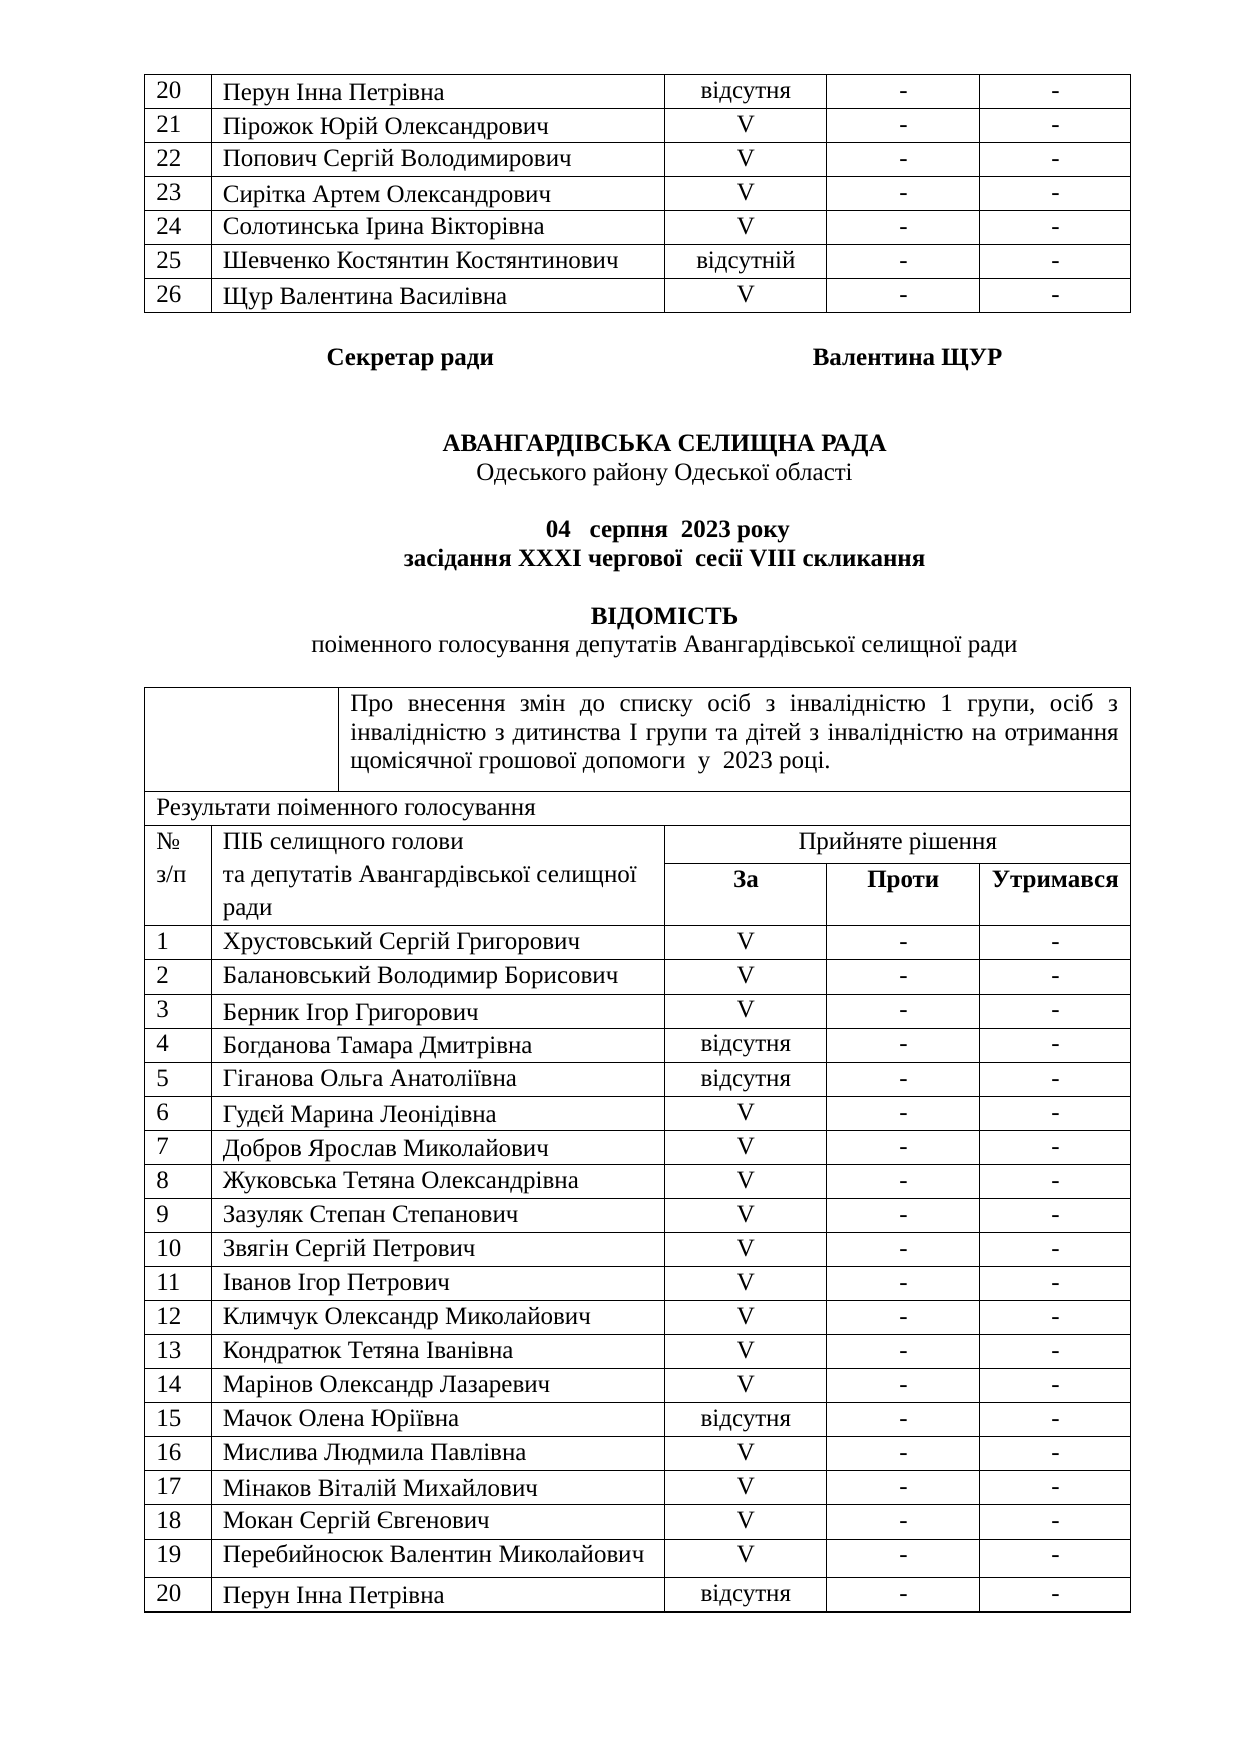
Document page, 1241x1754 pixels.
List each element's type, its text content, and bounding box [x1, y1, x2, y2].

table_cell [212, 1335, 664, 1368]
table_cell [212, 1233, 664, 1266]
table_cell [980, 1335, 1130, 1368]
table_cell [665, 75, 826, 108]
text засідання ХХХІ чергової сесії VІІІ скликання [148, 543, 1181, 572]
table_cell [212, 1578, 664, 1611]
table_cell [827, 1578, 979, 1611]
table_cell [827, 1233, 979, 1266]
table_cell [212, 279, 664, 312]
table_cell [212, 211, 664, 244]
text Секретар ради Валентина ЩУР [148, 342, 1181, 371]
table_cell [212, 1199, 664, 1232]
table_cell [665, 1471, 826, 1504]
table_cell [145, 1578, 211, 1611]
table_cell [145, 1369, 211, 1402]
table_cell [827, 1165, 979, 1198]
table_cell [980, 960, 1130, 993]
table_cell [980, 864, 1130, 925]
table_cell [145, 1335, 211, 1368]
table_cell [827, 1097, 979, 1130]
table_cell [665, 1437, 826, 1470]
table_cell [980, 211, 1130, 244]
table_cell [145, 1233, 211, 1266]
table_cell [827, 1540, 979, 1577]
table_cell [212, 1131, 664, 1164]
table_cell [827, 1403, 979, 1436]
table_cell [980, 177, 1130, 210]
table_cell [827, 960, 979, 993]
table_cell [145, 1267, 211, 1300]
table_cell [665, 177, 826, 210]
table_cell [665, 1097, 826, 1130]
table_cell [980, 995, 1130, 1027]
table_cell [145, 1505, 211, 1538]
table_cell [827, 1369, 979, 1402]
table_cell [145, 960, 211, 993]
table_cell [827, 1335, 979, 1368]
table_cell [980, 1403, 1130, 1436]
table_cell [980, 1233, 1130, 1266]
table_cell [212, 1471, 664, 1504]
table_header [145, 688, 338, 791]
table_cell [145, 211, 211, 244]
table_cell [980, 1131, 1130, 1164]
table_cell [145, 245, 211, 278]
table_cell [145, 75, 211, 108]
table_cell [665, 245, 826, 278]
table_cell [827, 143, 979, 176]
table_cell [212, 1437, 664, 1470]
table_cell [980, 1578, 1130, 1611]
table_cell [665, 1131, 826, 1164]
text поіменного голосування депутатів Авангардівської селищної ради [148, 629, 1181, 658]
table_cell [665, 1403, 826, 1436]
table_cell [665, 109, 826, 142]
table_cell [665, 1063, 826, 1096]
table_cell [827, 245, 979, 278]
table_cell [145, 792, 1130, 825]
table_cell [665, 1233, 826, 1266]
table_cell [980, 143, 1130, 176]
text ВІДОМІСТЬ [148, 601, 1181, 629]
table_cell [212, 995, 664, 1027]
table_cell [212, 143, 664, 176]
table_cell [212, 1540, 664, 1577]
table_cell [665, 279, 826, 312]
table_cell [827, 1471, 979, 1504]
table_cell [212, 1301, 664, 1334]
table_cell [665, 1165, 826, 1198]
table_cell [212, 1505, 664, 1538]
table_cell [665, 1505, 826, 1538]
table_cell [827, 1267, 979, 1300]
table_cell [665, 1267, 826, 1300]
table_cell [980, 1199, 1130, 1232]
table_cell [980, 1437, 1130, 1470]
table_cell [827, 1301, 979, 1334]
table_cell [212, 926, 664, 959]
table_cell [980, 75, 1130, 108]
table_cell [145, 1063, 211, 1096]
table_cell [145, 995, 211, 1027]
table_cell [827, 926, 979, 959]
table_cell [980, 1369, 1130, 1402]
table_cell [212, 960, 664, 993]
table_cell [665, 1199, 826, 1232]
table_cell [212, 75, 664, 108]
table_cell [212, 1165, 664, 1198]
text 04 серпня 2023 року [148, 514, 1181, 543]
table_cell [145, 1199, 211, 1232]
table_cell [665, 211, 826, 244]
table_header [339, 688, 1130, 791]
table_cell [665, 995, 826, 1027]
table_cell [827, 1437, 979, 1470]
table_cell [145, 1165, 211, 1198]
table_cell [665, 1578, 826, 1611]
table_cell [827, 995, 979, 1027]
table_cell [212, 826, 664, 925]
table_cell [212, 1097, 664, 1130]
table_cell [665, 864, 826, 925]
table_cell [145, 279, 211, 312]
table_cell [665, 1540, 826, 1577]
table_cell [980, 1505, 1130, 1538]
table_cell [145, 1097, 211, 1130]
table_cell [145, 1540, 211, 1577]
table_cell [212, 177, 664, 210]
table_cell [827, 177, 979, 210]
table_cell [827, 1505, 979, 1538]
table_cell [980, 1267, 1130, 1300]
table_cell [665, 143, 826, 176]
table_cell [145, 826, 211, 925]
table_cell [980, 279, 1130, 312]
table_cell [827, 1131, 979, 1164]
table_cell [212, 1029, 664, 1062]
text АВАНГАРДІВСЬКА СЕЛИЩНА РАДА [148, 428, 1181, 457]
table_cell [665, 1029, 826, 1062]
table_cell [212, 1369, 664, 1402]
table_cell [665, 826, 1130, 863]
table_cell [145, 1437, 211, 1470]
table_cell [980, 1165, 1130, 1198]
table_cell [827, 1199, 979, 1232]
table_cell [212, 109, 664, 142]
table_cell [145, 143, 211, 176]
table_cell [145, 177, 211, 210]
text Одеського району Одеської області [148, 457, 1181, 486]
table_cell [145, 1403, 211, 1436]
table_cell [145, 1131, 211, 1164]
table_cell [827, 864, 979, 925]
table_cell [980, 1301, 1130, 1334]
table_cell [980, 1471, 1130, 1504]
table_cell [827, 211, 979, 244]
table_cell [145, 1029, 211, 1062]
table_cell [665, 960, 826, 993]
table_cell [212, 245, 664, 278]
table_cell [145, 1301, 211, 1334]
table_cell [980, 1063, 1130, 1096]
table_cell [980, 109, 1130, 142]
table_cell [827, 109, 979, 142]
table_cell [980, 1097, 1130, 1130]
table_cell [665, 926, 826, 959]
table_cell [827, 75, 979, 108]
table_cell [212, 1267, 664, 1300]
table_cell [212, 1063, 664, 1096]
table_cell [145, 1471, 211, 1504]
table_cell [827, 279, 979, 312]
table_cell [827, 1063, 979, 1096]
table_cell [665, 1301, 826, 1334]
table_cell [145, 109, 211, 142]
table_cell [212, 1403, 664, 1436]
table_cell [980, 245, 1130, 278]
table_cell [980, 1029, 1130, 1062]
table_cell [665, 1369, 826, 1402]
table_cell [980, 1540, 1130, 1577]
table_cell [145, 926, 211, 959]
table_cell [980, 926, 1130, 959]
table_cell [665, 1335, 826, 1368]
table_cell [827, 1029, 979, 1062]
